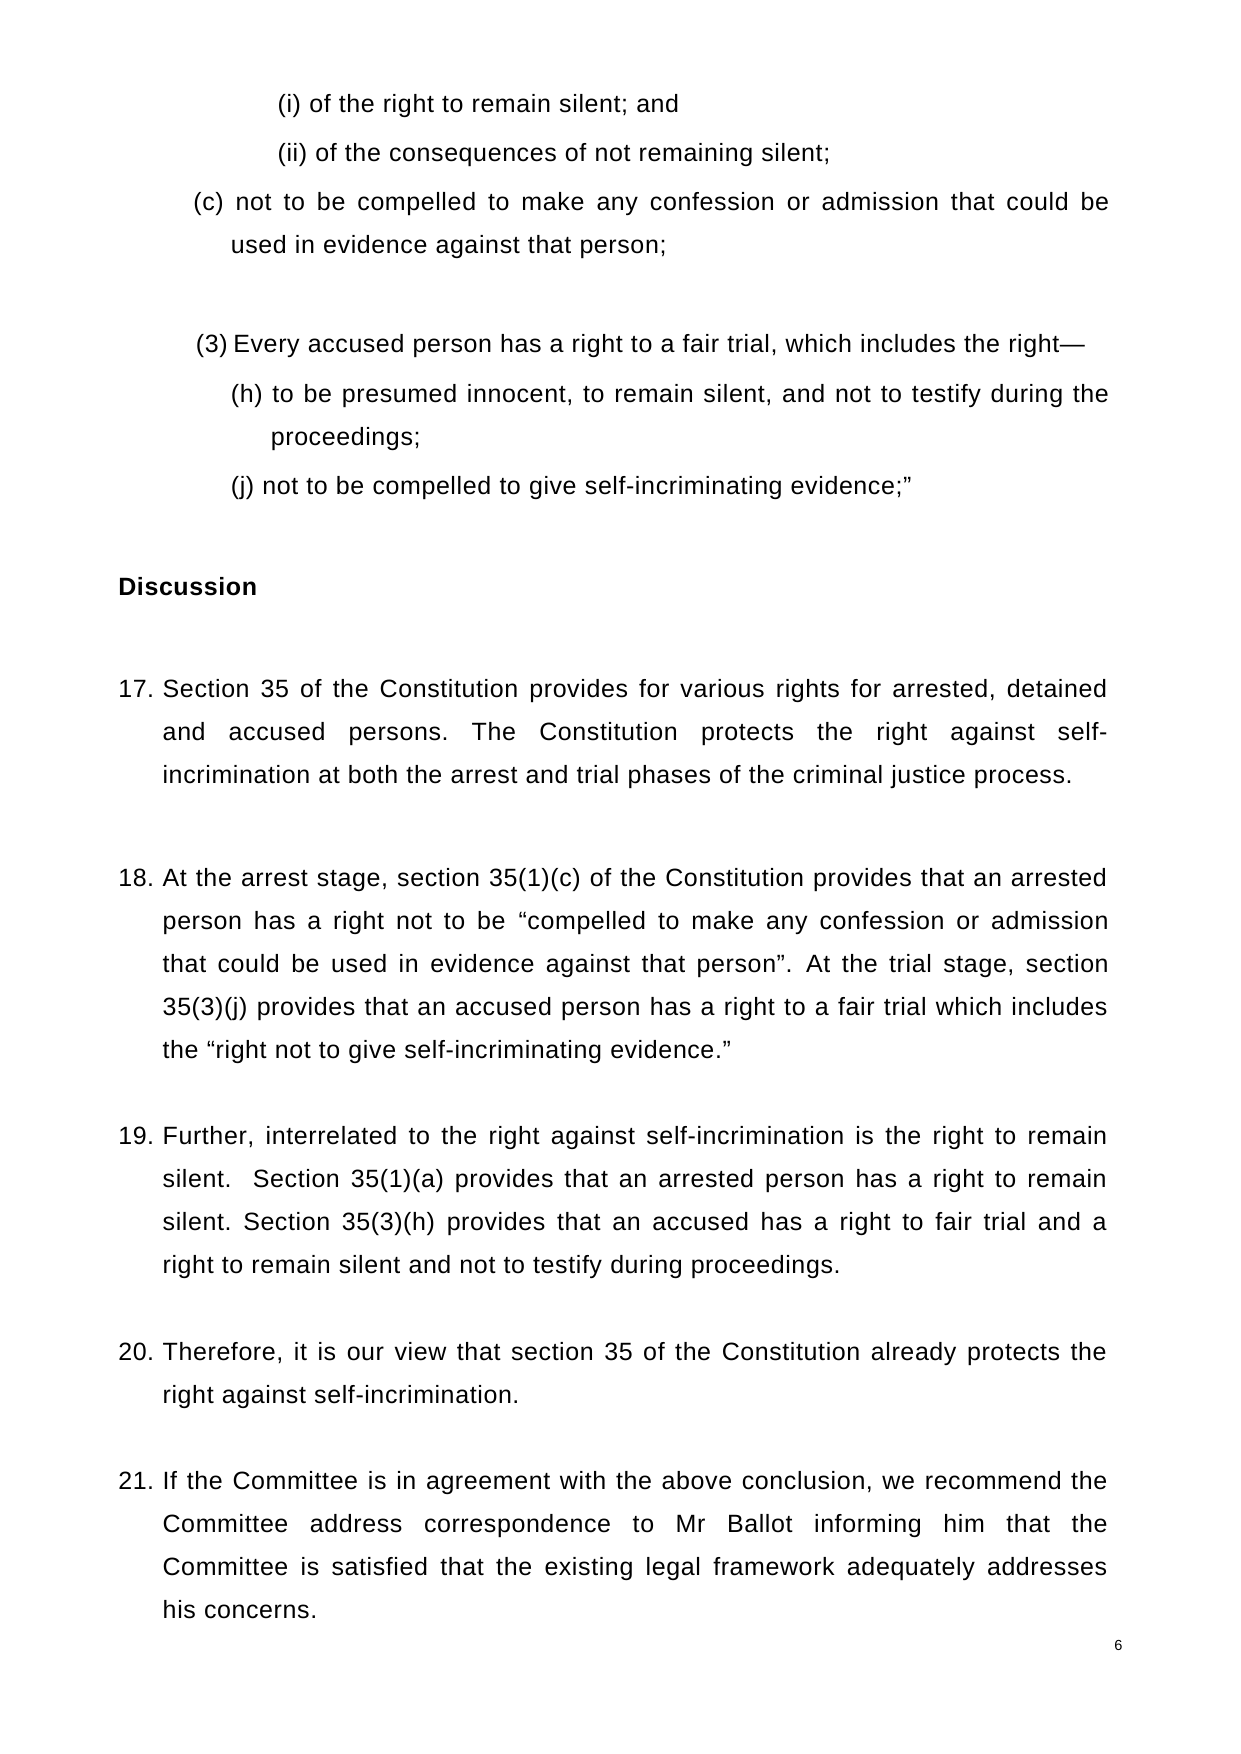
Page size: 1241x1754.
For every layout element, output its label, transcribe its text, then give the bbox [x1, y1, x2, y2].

list Every accused person has a right to a fair trial, which includes the right— [196, 329, 1111, 358]
text (ii) of the consequences of not remaining silent; [231, 138, 1111, 167]
text (c) not to be compelled to make any confession or admission that could be used in evidence against that person; [193, 187, 1111, 259]
list If the Committee is in agreement with the above conclusion, we recommend the Committee address correspondence to Mr Ballot informing him that the Committee is satisfied that the existing legal framework adequately addresses his concerns. [118, 1466, 1110, 1624]
text Discussion [118, 572, 1110, 600]
text (j) not to be compelled to give self-incriminating evidence;” [205, 471, 1111, 500]
list Section 35 of the Constitution provides for various rights for arrested, detained and accused persons. The Constitution protects the right against self-incrimination at both the arrest and trial phases of the criminal justice process. [118, 674, 1110, 789]
text (h) to be presumed innocent, to remain silent, and not to testify during the proceedings; [231, 379, 1111, 451]
list At the arrest stage, section 35(1)(c) of the Constitution provides that an arrested person has a right not to be “compelled to make any confession or admission that could be used in evidence against that person”. At the trial stage, section 35(3)(j) provides that an accused person has a right to a fair trial which includes the “right not to give self-incriminating evidence.” [118, 862, 1110, 1064]
list Further, interrelated to the right against self-incrimination is the right to remain silent. Section 35(1)(a) provides that an arrested person has a right to remain silent. Section 35(3)(h) provides that an accused has a right to fair trial and a right to remain silent and not to testify during proceedings. [118, 1121, 1110, 1279]
list Therefore, it is our view that section 35 of the Constitution already protects the right against self-incrimination. [118, 1337, 1110, 1408]
text (i) of the right to remain silent; and [231, 89, 1111, 117]
